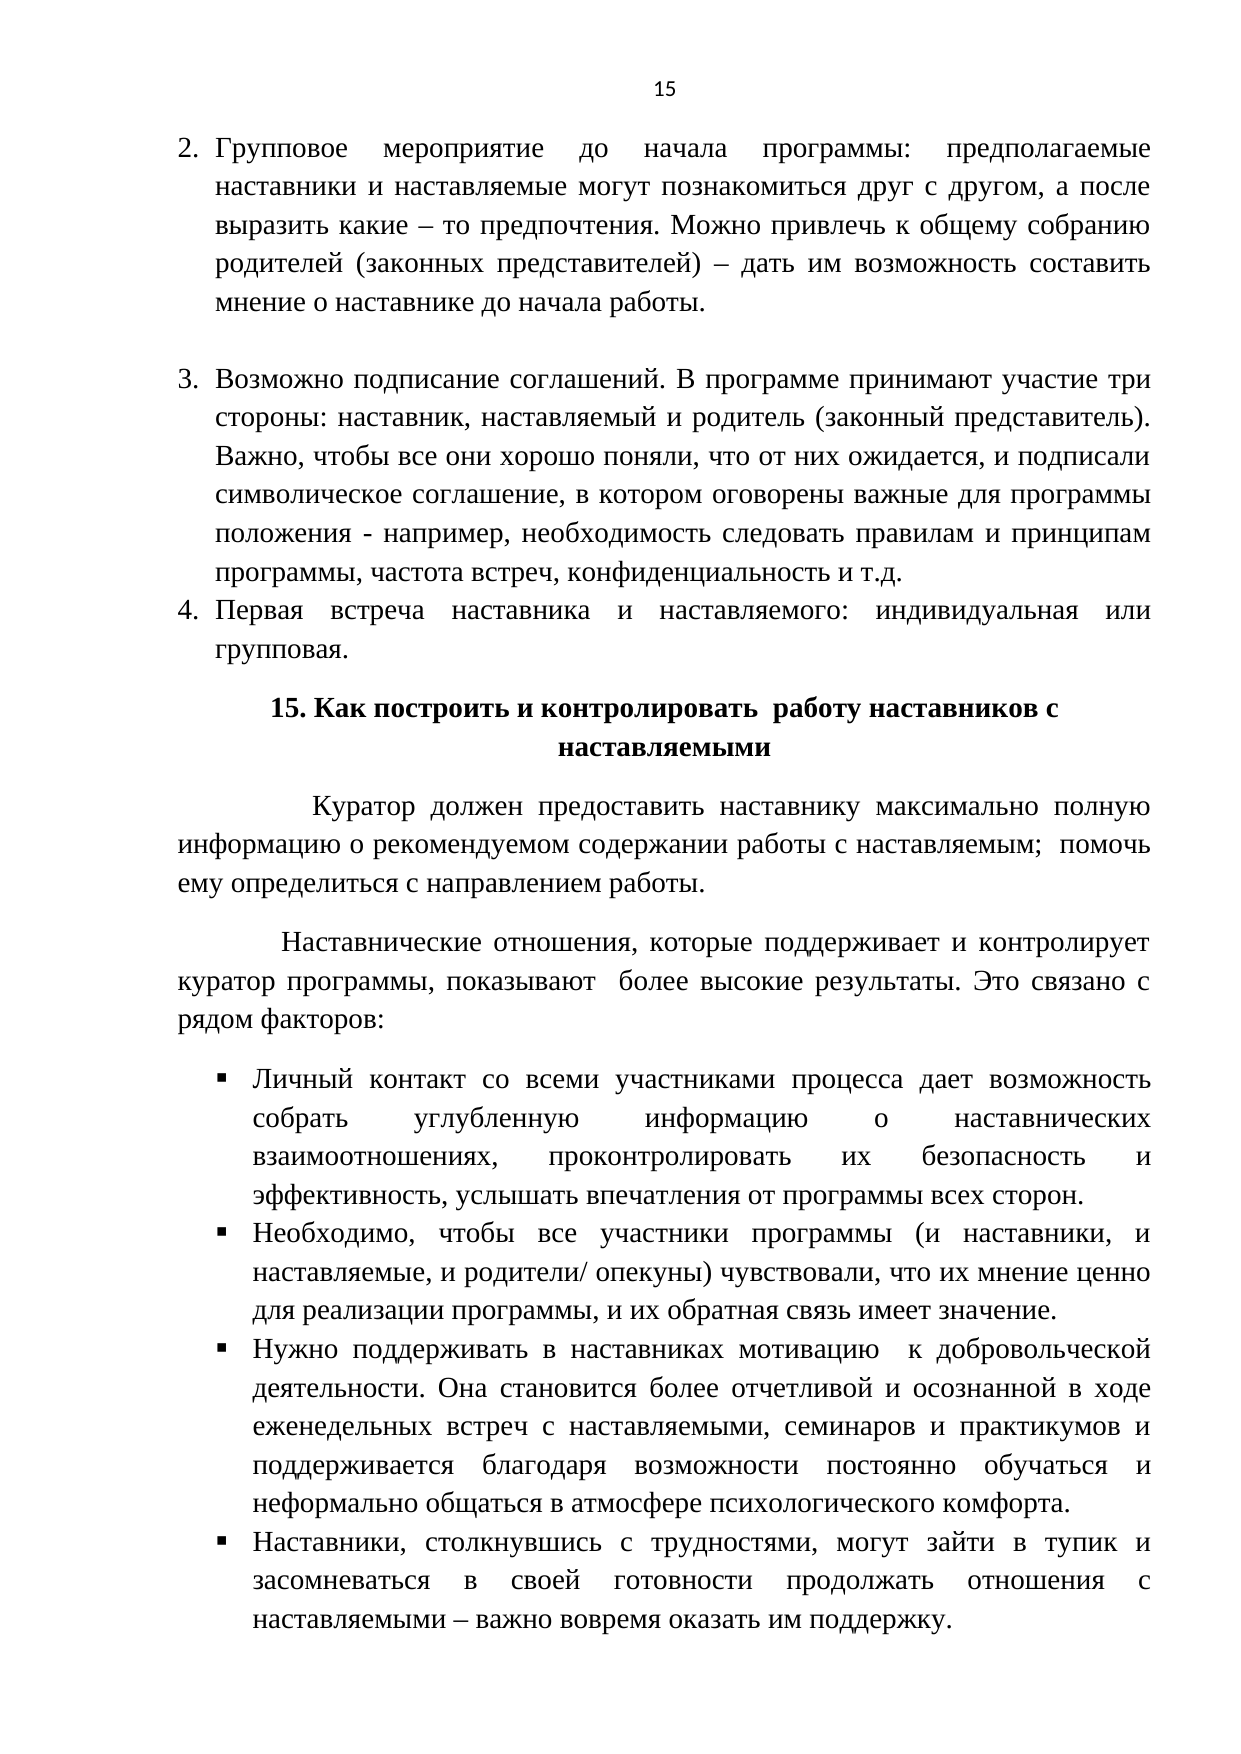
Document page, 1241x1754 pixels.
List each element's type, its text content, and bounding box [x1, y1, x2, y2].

text Наставнические отношения, которые поддерживает и контролирует куратор программы, показывают более высокие результаты. Это связано с рядом факторов: [177, 924, 1152, 1035]
list Возможно подписание соглашений. В программе принимают участие три стороны: наставник, наставляемый и родитель (законный представитель). Важно, чтобы все они хорошо поняли, что от них ожидается, и подписали символическое соглашение, в котором оговорены важные для программы положения - например, необходимость следовать правилам и принципам программы, частота встреч, конфиденциальность и т.д. [177, 361, 1152, 587]
list Личный контакт со всеми участниками процесса дает возможность собрать углубленную информацию о наставнических взаимоотношениях, проконтролировать их безопасность и эффективность, услышать впечатления от программы всех сторон. [215, 1061, 1152, 1210]
list Необходимо, чтобы все участники программы (и наставники, и наставляемые, и родители/ опекуны) чувствовали, что их мнение ценно для реализации программы, и их обратная связь имеет значение. [215, 1215, 1152, 1326]
list Нужно поддерживать в наставниках мотивацию к добровольческой деятельности. Она становится более отчетливой и осознанной в ходе еженедельных встреч с наставляемыми, семинаров и практикумов и поддерживается благодаря возможности постоянно обучаться и неформально общаться в атмосфере психологического комфорта. [215, 1331, 1152, 1519]
text Куратор должен предоставить наставнику максимально полную информацию о рекомендуемом содержании работы с наставляемым; помочь ему определиться с направлением работы. [177, 788, 1152, 899]
list Наставники, столкнувшись с трудностями, могут зайти в тупик и засомневаться в своей готовности продолжать отношения с наставляемыми – важно вовремя оказать им поддержку. [215, 1524, 1152, 1634]
list Первая встреча наставника и наставляемого: индивидуальная или групповая. [177, 592, 1152, 664]
text 15. Как построить и контролировать работу наставников с наставляемыми [177, 690, 1152, 762]
list Групповое мероприятие до начала программы: предполагаемые наставники и наставляемые могут познакомиться друг с другом, а после выразить какие – то предпочтения. Можно привлечь к общему собранию родителей (законных представителей) – дать им возможность составить мнение о наставнике до начала работы. [177, 130, 1152, 317]
